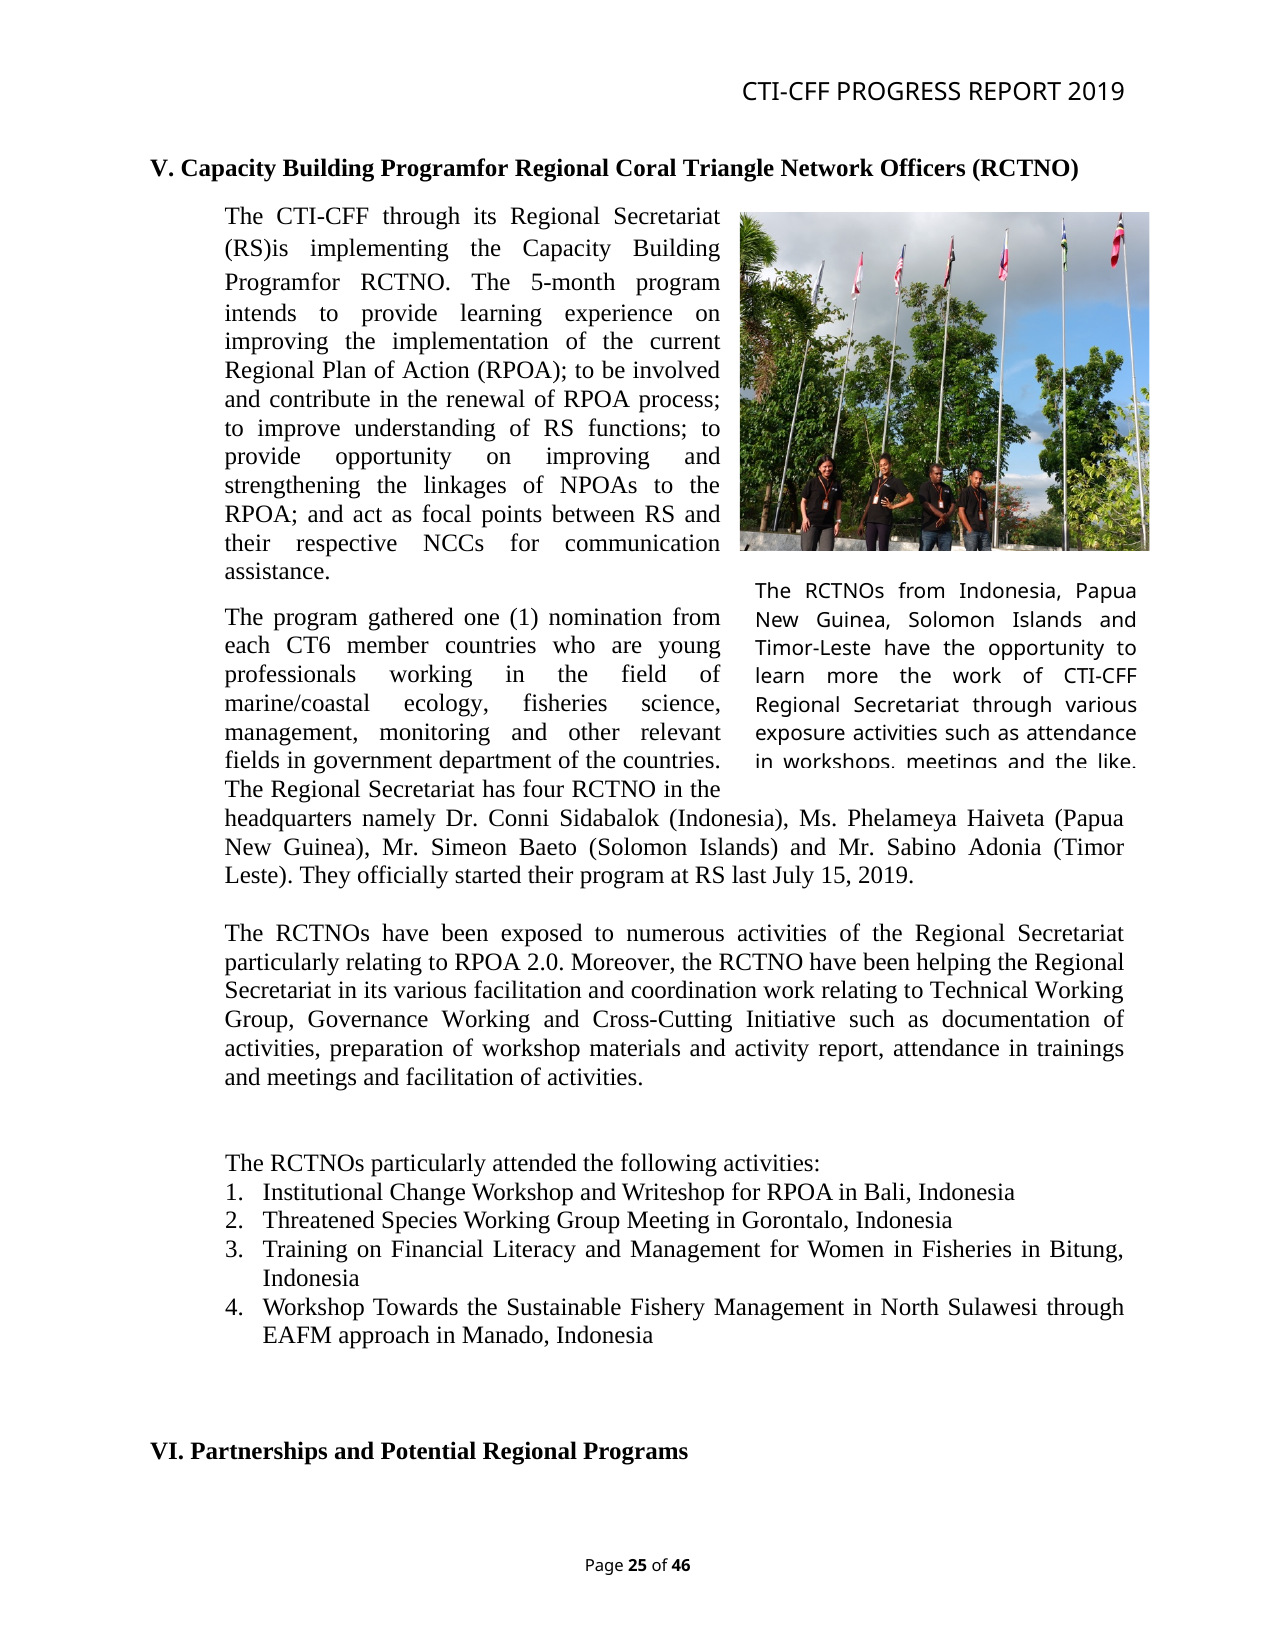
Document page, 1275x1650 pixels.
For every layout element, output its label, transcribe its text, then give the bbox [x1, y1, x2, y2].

text The RCTNOs particularly attended the following activities: [150, 1148, 1125, 1177]
list Workshop Towards the Sustainable Fishery Management in North Sulawesi through EAFM approach in Manado, Indonesia [225, 1292, 1125, 1349]
subtitle VI. Partnerships and Potential Regional Programs [150, 1436, 1125, 1465]
list Training on Financial Literacy and Management for Women in Fisheries in Bitung, Indonesia [225, 1234, 1125, 1292]
picture [739, 212, 1150, 551]
list The program gathered one (1) nomination from each CT6 member countries who are young professionals working in the field of marine/coastal ecology, fisheries science, management, monitoring and other relevant fields in government department of the countries. The Regional Secretariat has four RCTNO in the headquarters namely Dr. Conni Sidabalok (Indonesia), Ms. Phelameya Haiveta (Papua New Guinea), Mr. Simeon Baeto (Solomon Islands) and Mr. Sabino Adonia (Timor Leste). They officially started their program at RS last July 15, 2019. [224, 602, 1125, 889]
list Threatened Species Working Group Meeting in Gorontalo, Indonesia [225, 1206, 1125, 1234]
subtitle V. Capacity Building Program for Regional Coral Triangle Network Officers (RCTNO) [150, 150, 1125, 184]
list Institutional Change Workshop and Writeshop for RPOA in Bali, Indonesia [225, 1177, 1125, 1206]
list The RCTNOs have been exposed to numerous activities of the Regional Secretariat particularly relating to RPOA 2.0. Moreover, the RCTNO have been helping the Regional Secretariat in its various facilitation and coordination work relating to Technical Working Group, Governance Working and Cross-Cutting Initiative such as documentation of activities, preparation of workshop materials and activity report, attendance in trainings and meetings and facilitation of activities. [224, 918, 1125, 1091]
